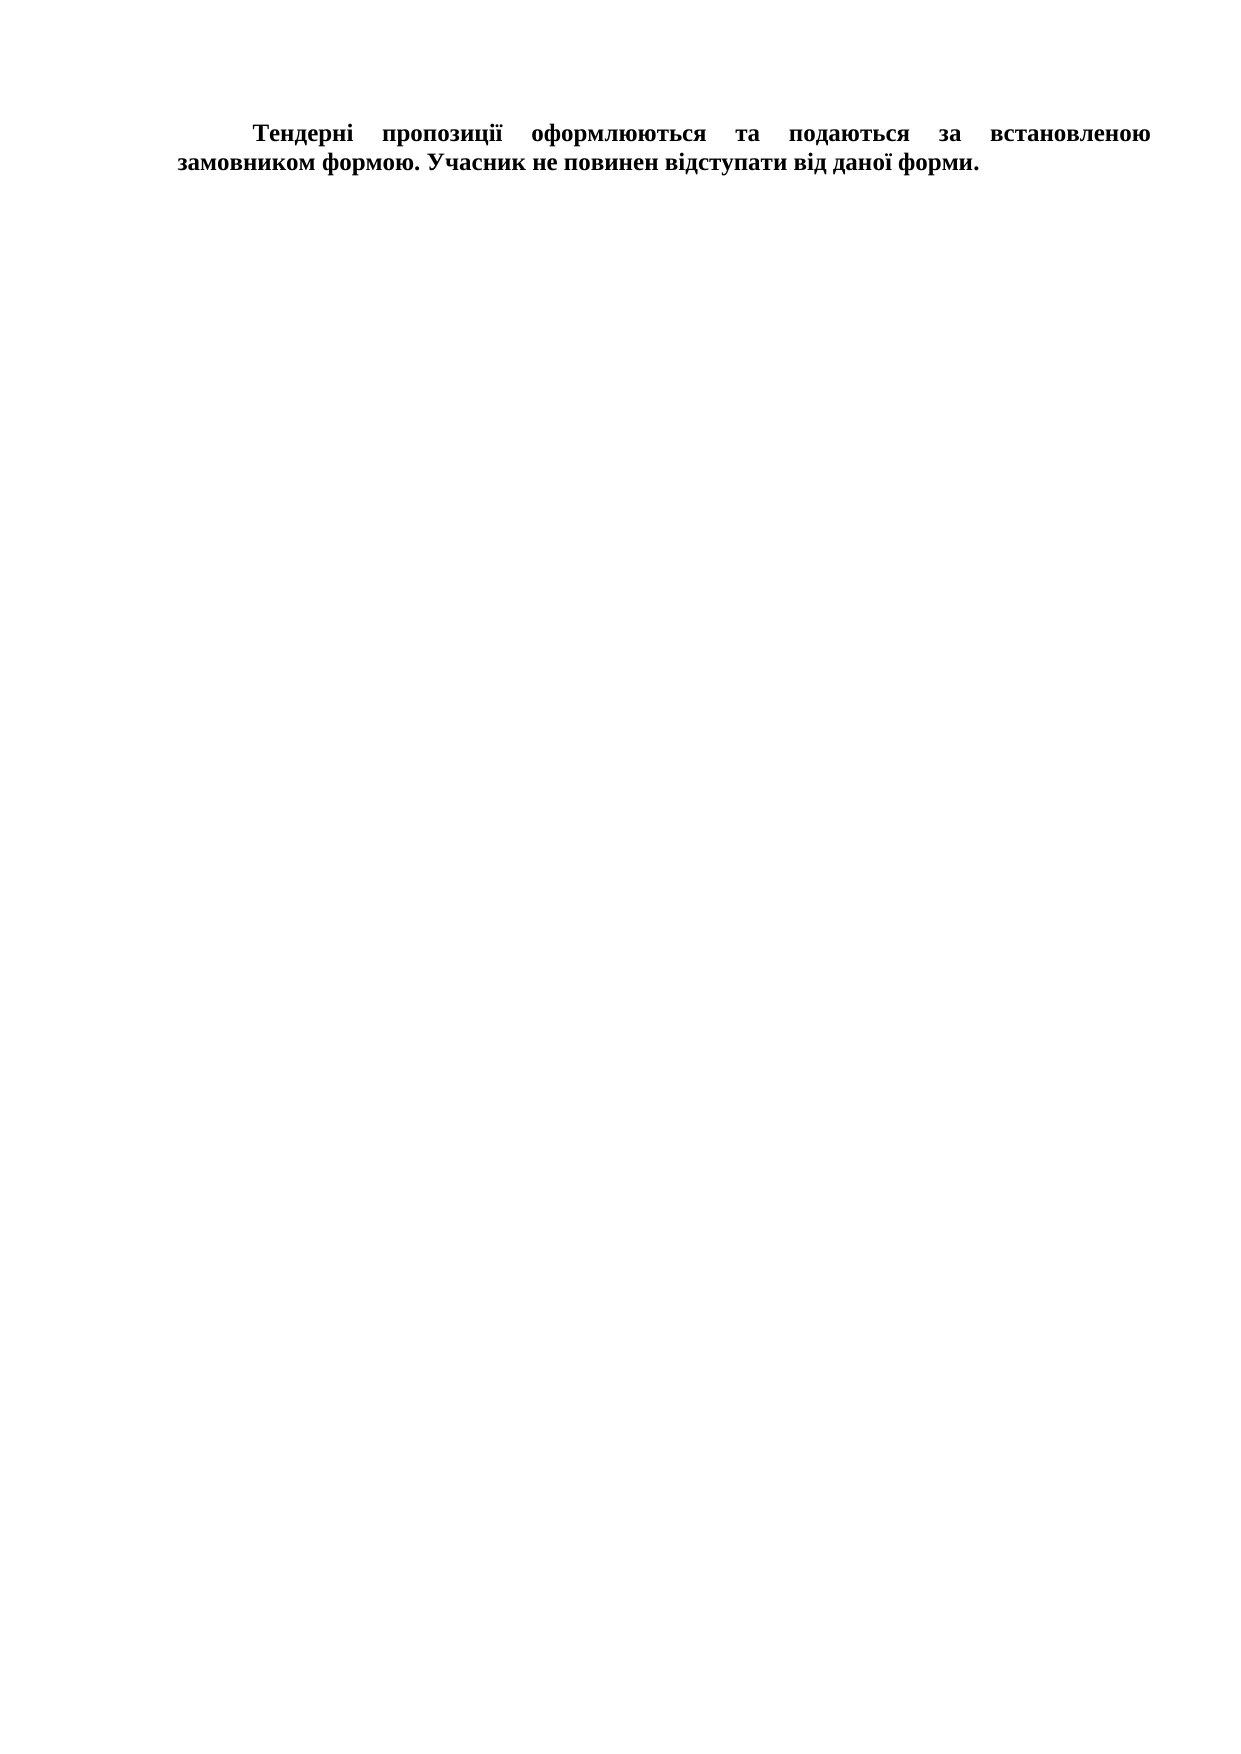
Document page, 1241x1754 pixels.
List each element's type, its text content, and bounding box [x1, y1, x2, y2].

text Тендерні пропозиції оформлюються та подаються за встановленою замовником формою. Учасник не повинен відступати від даної форми. [177, 118, 1152, 176]
